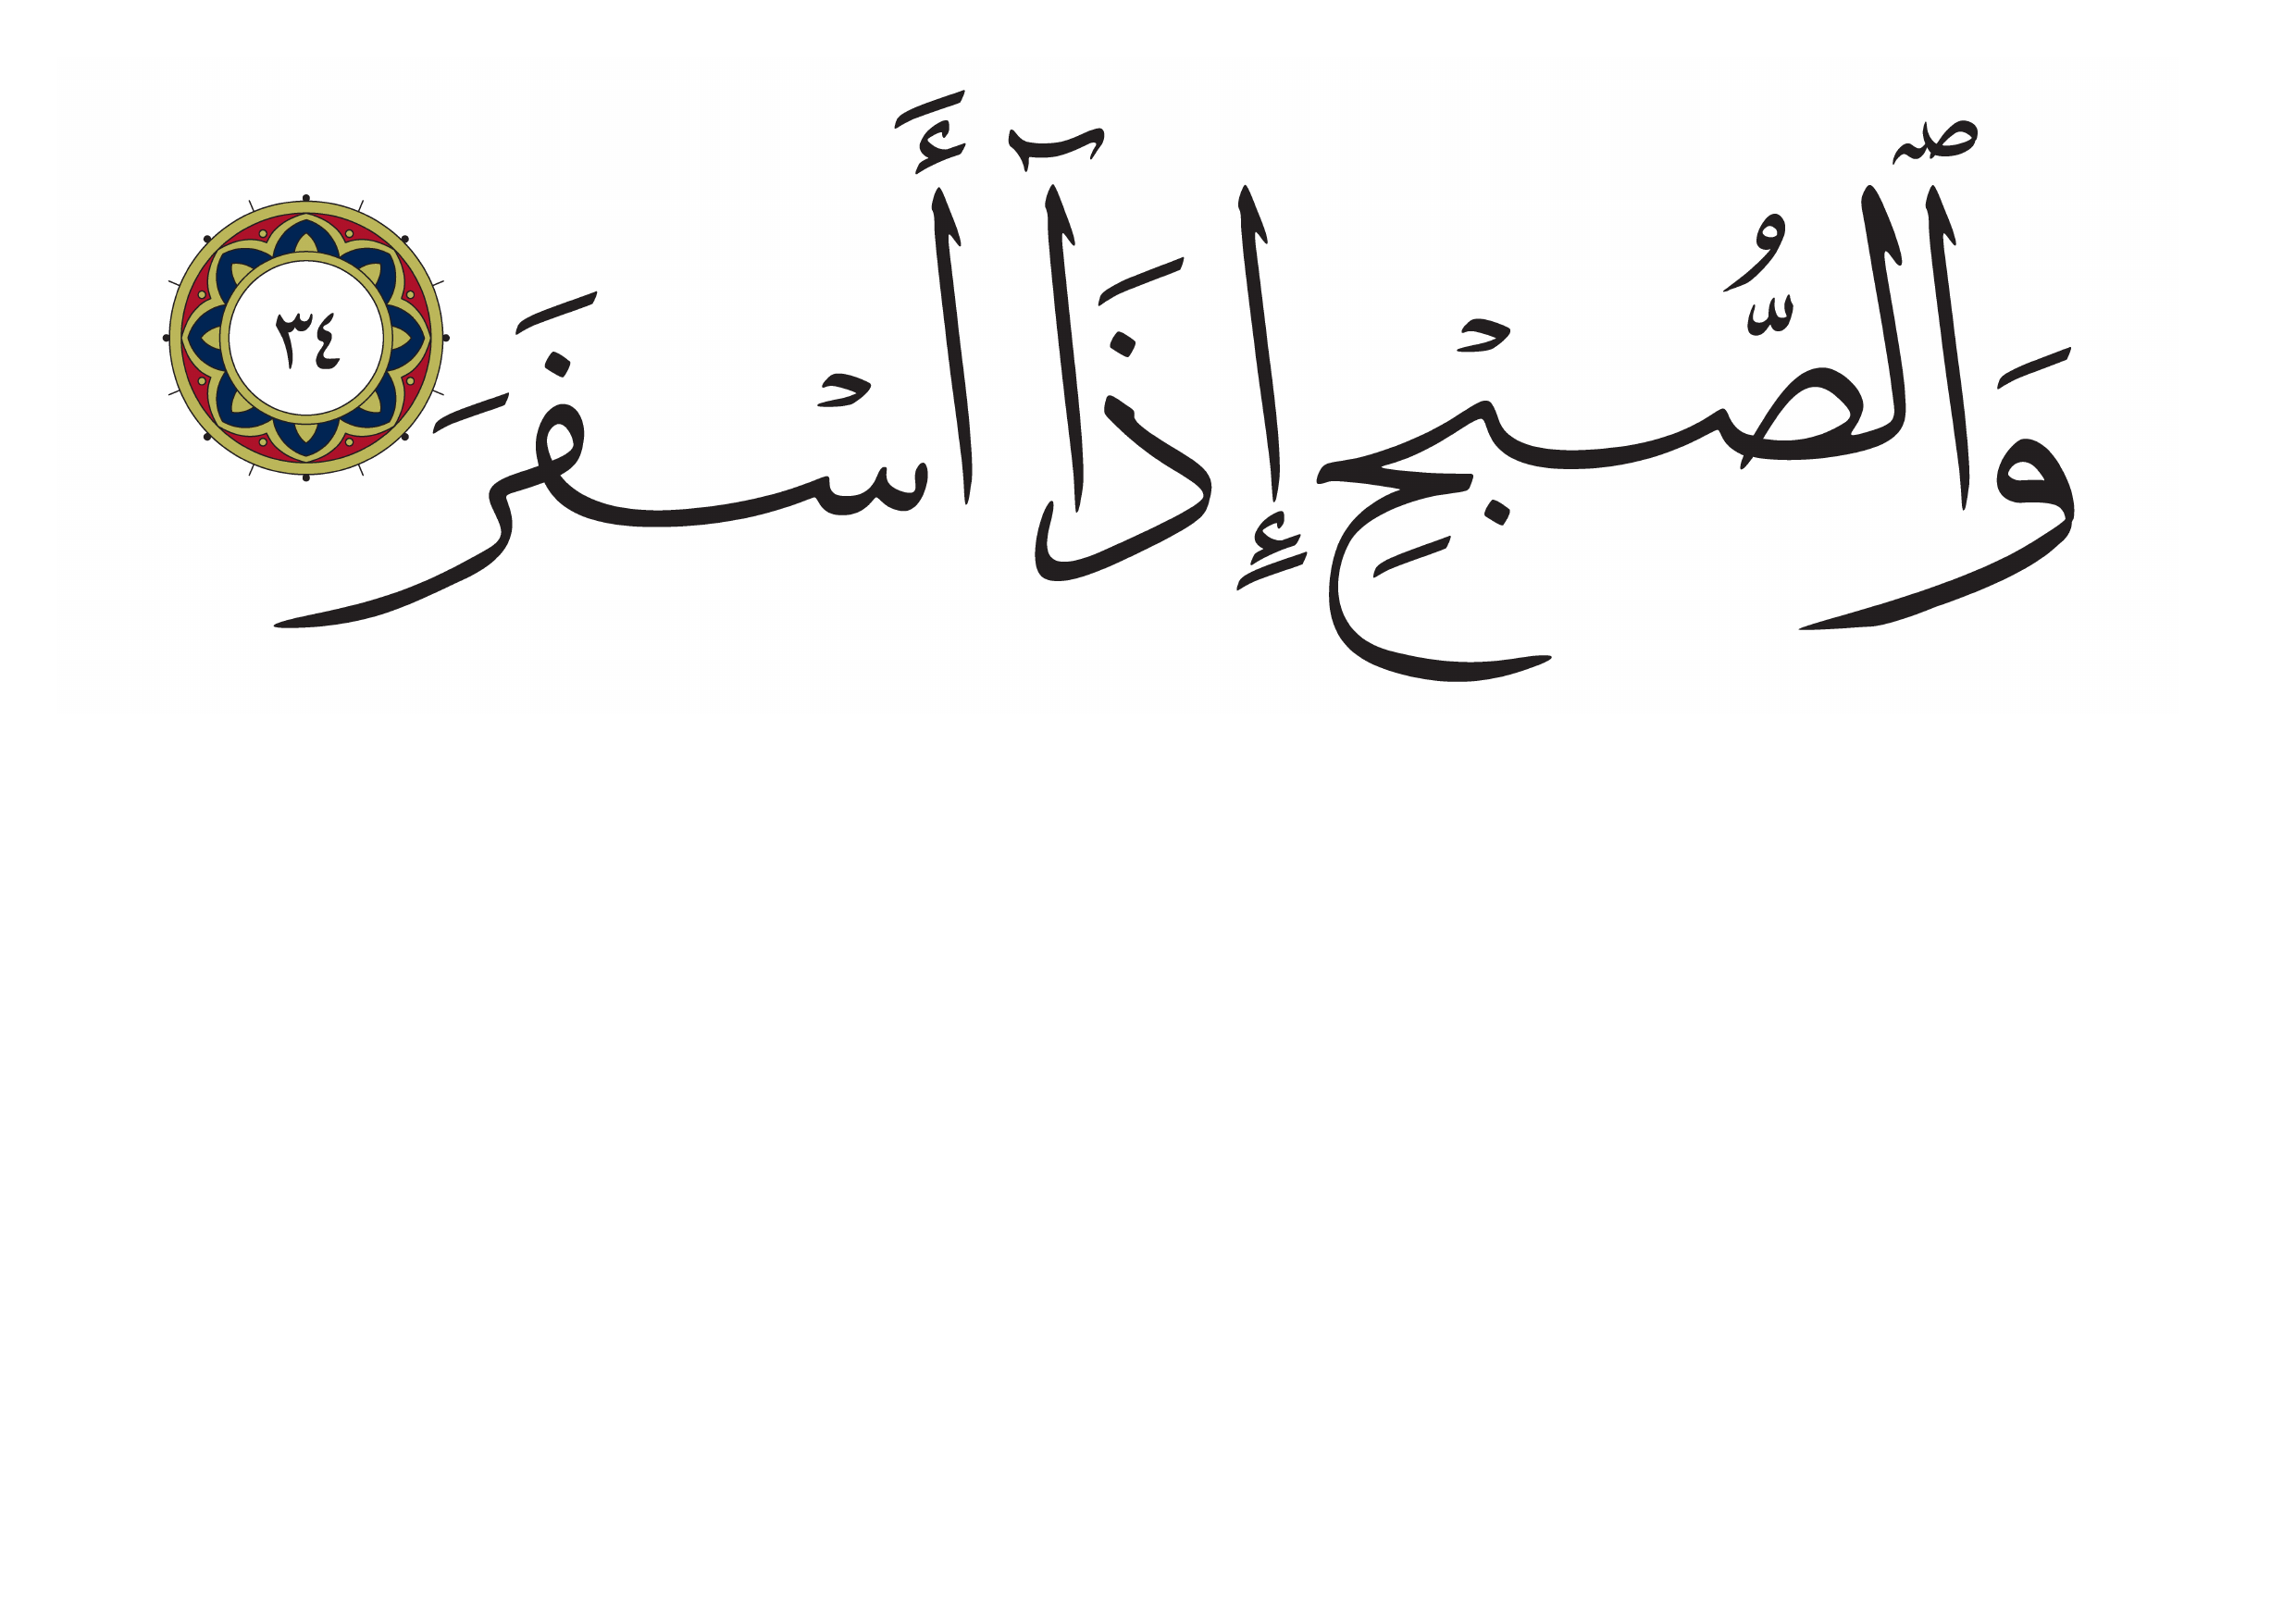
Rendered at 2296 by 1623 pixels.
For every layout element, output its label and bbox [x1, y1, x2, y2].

picture [57, 57, 2179, 714]
